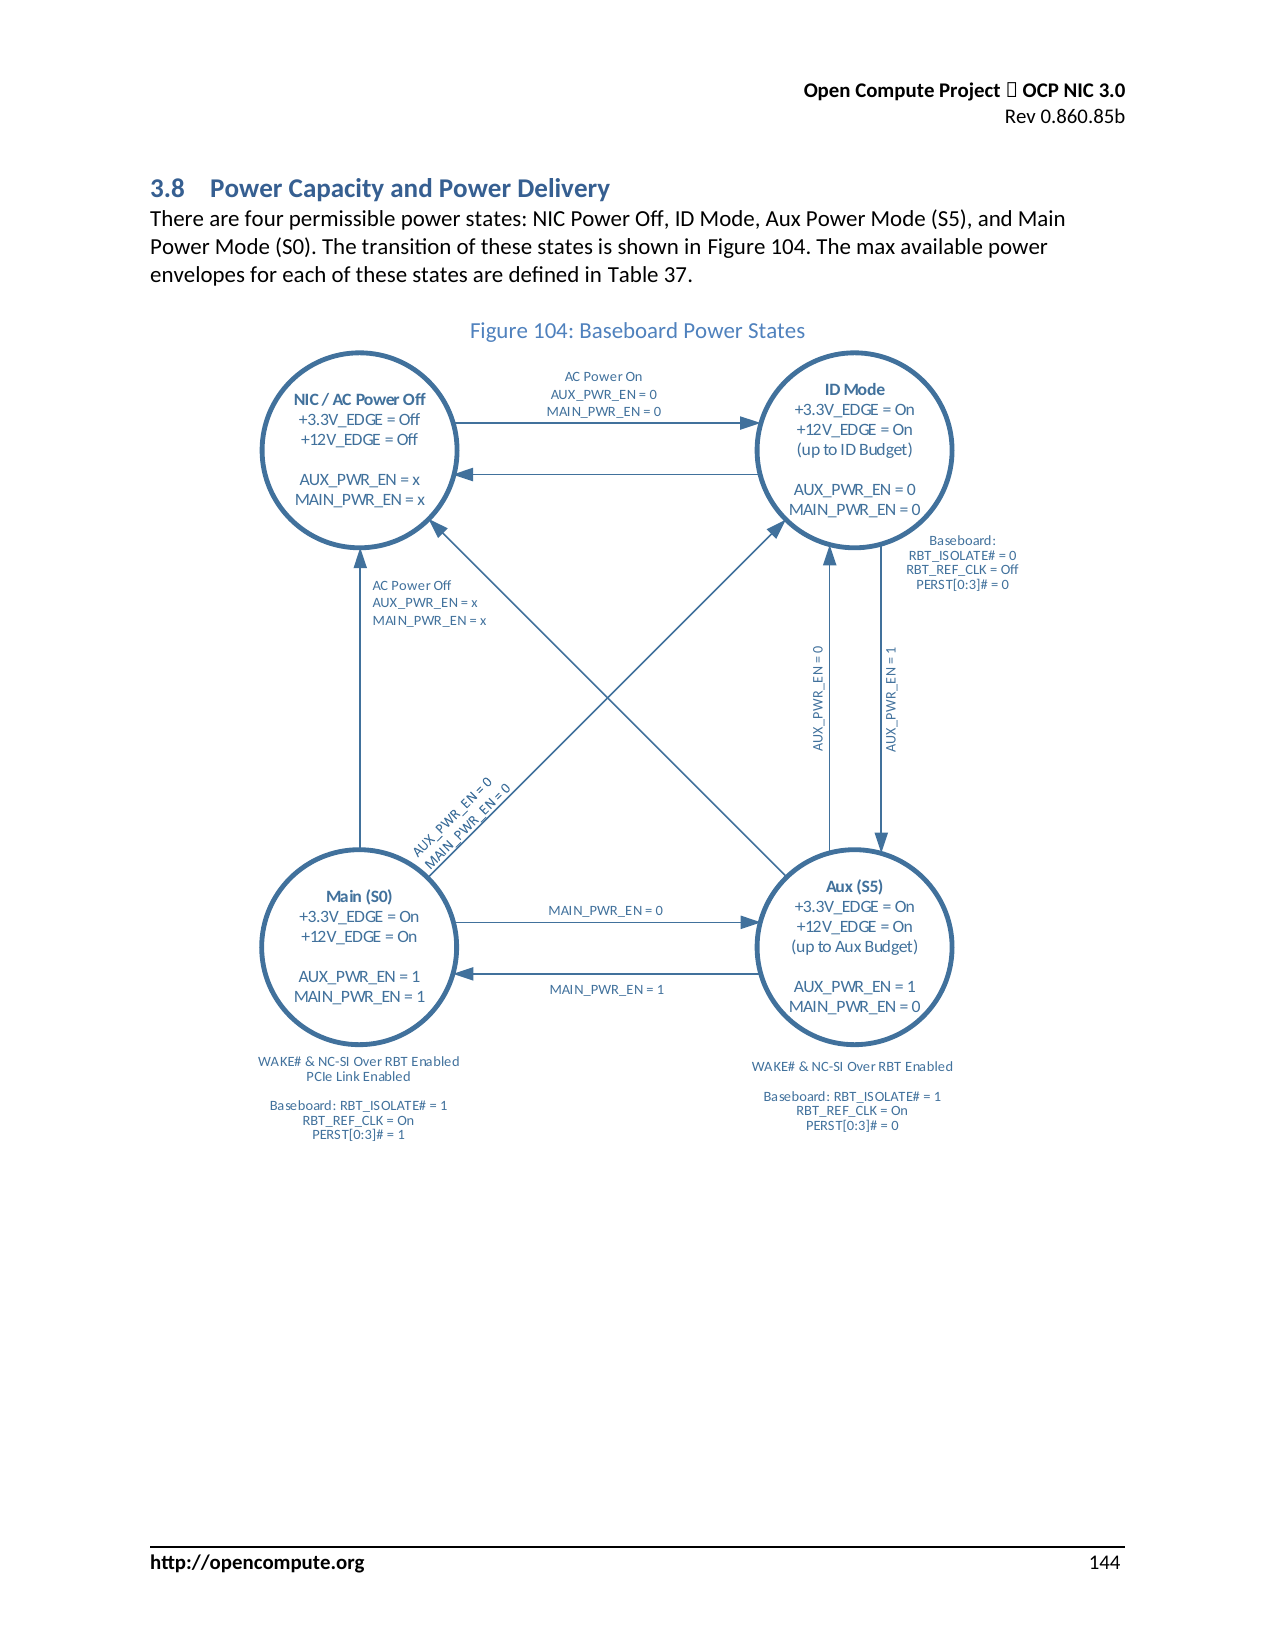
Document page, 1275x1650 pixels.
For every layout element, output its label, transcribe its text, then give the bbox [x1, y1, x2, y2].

text Figure 104: Baseboard Power States [150, 316, 1125, 344]
subtitle Power Capacity and Power Delivery [150, 171, 1125, 204]
text There are four permissible power states: NIC Power Off, ID Mode, Aux Power Mode (S5), and Main Power Mode (S0). The transition of these states is shown in Figure 104. The max available power envelopes for each of these states are defined in Table 37. [150, 204, 1125, 288]
